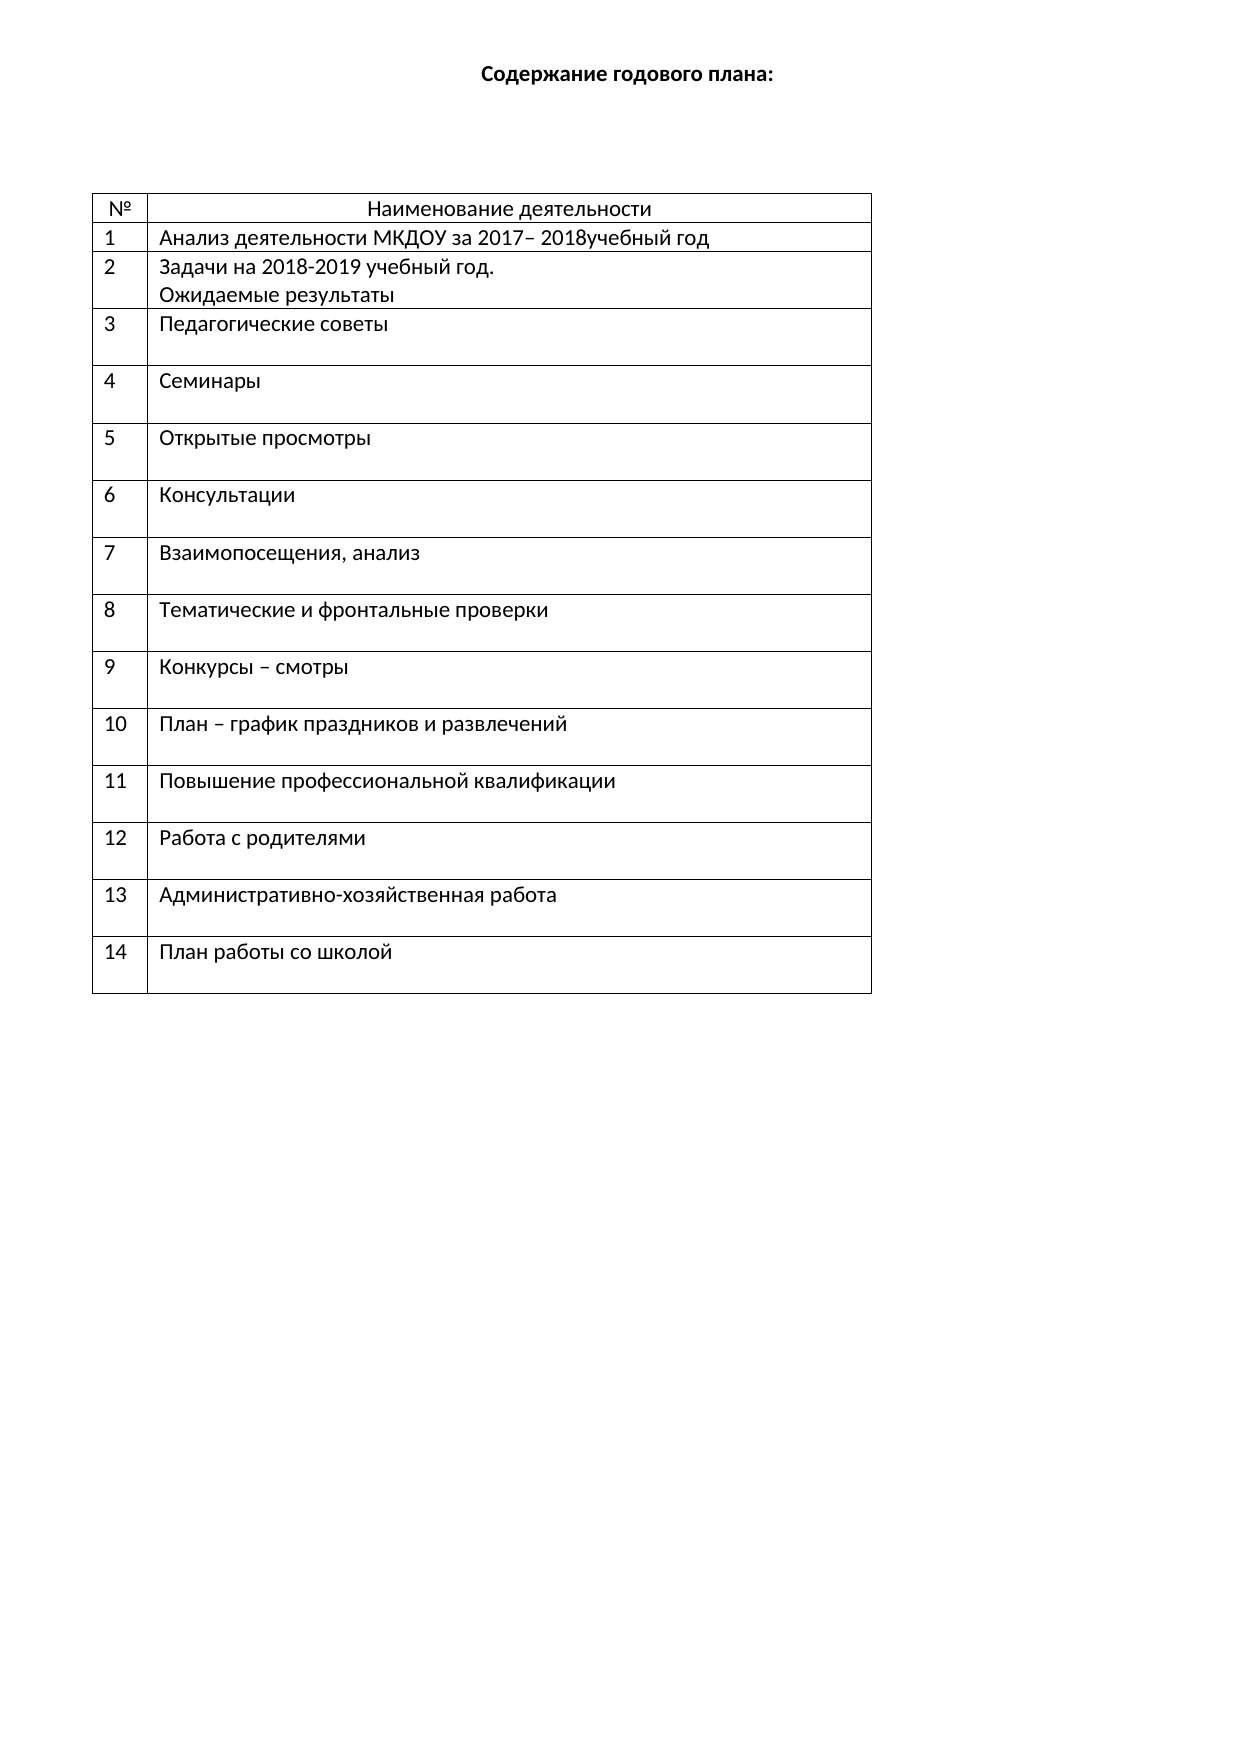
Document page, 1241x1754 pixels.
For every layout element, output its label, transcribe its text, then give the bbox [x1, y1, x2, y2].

table_cell План работы со школой [148, 937, 871, 993]
table_cell Административно-хозяйственная работа [148, 880, 871, 936]
table_cell План – график праздников и развлечений [148, 709, 871, 765]
table_header Наименование деятельности [148, 194, 871, 222]
table_cell Семинары [148, 366, 871, 422]
table_cell Конкурсы – смотры [148, 652, 871, 708]
subtitle Содержание годового плана: [103, 59, 1152, 87]
table_cell Взаимопосещения, анализ [148, 538, 871, 594]
table_cell 12 [93, 823, 147, 879]
table_cell 3 [93, 309, 147, 365]
table_cell Консультации [148, 481, 871, 537]
table_cell 8 [93, 595, 147, 651]
table_cell 11 [93, 766, 147, 822]
table_cell 2 [93, 252, 147, 308]
table_cell 9 [93, 652, 147, 708]
table_cell 10 [93, 709, 147, 765]
table_cell Работа с родителями [148, 823, 871, 879]
table_cell 6 [93, 481, 147, 537]
table_cell 13 [93, 880, 147, 936]
table_cell Повышение профессиональной квалификации [148, 766, 871, 822]
table_cell Анализ деятельности МКДОУ за 2017– 2018учебный год [148, 223, 871, 251]
table_cell 14 [93, 937, 147, 993]
table_cell Тематические и фронтальные проверки [148, 595, 871, 651]
table_cell Педагогические советы [148, 309, 871, 365]
table_cell Открытые просмотры [148, 424, 871, 479]
table_cell 4 [93, 366, 147, 422]
table_cell 7 [93, 538, 147, 594]
table_header № [93, 194, 147, 222]
table_cell Задачи на 2018-2019 учебный год. Ожидаемые результаты [148, 252, 871, 308]
table_cell 5 [93, 424, 147, 479]
table_cell 1 [93, 223, 147, 251]
